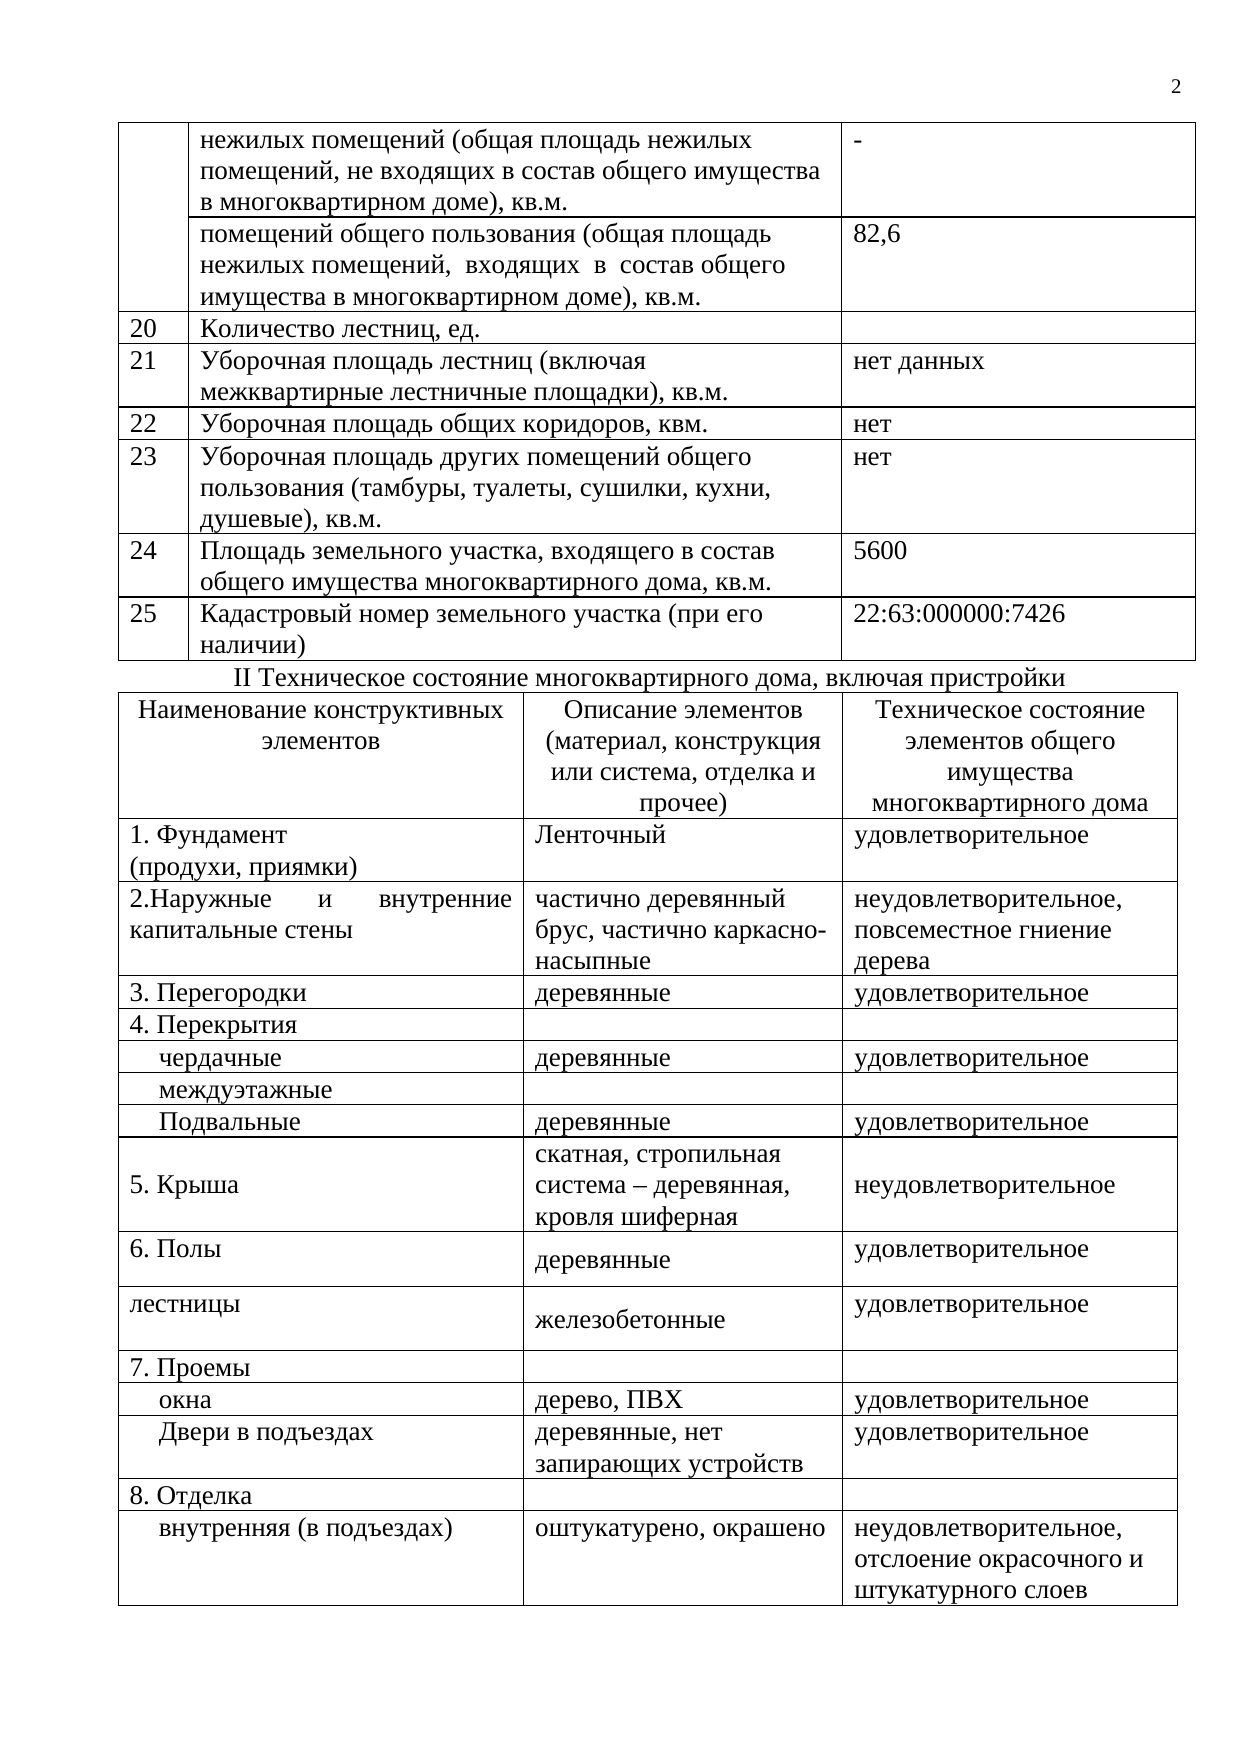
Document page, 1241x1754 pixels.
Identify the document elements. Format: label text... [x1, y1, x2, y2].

table_cell дерево, ПВХ [524, 1383, 842, 1414]
table_cell частично деревянный брус, частично каркасно-насыпные [524, 882, 842, 975]
table_cell окна [119, 1383, 523, 1414]
table_cell нет данных [842, 344, 1195, 406]
table_cell нет [842, 440, 1195, 533]
table_cell нежилых помещений (общая площадь нежилых помещений, не входящих в состав общего имущества в многоквартирном доме), кв.м. [189, 123, 841, 216]
table_cell [524, 1479, 842, 1510]
table_cell 22:63:000000:7426 [842, 598, 1195, 660]
table_cell оштукатурено, окрашено [524, 1511, 842, 1604]
table_cell 7. Проемы [119, 1351, 523, 1382]
table_cell удовлетворительное [843, 1383, 1177, 1414]
table_cell помещений общего пользования (общая площадь нежилых помещений, входящих в состав общего имущества в многоквартирном доме), кв.м. [189, 218, 841, 311]
table_cell Уборочная площадь общих коридоров, квм. [189, 408, 841, 439]
table_cell 5. Крыша [119, 1138, 523, 1231]
table_cell [842, 312, 1195, 343]
text II Техническое состояние многоквартирного дома, включая пристройки [118, 661, 1181, 692]
table_cell Кадастровый номер земельного участка (при его наличии) [189, 598, 841, 660]
table_cell 8. Отделка [119, 1479, 523, 1510]
table_cell деревянные [524, 976, 842, 1008]
table_cell 20 [119, 312, 188, 343]
table_cell 4. Перекрытия [119, 1009, 523, 1040]
table_cell Количество лестниц, ед. [189, 312, 841, 343]
table_cell деревянные, нет запирающих устройств [524, 1416, 842, 1478]
table_header Наименование конструктивных элементов [119, 693, 523, 818]
table_cell [843, 1479, 1177, 1510]
table_cell [524, 1009, 842, 1040]
table_cell 5600 [842, 534, 1195, 596]
table_cell удовлетворительное [843, 1416, 1177, 1478]
table_cell 2.Наружные и внутренние капитальные стены [119, 882, 523, 975]
table_cell Подвальные [119, 1105, 523, 1136]
table_cell - [842, 123, 1195, 216]
table_cell 23 [119, 440, 188, 533]
table_cell удовлетворительное [843, 819, 1177, 881]
table_cell удовлетворительное [843, 1105, 1177, 1136]
table_cell неудовлетворительное [843, 1138, 1177, 1231]
table_cell чердачные [119, 1041, 523, 1072]
table_cell Уборочная площадь других помещений общего пользования (тамбуры, туалеты, сушилки, кухни, душевые), кв.м. [189, 440, 841, 533]
table_cell деревянные [524, 1232, 842, 1286]
table_cell 6. Полы [119, 1232, 523, 1286]
table_cell [843, 1009, 1177, 1040]
table_cell удовлетворительное [843, 976, 1177, 1008]
table_cell Уборочная площадь лестниц (включая межквартирные лестничные площадки), кв.м. [189, 344, 841, 406]
table_cell 21 [119, 344, 188, 406]
table_cell 22 [119, 408, 188, 439]
table_cell 1. Фундамент (продухи, приямки) [119, 819, 523, 881]
table_cell железобетонные [524, 1287, 842, 1350]
table_cell удовлетворительное [843, 1232, 1177, 1286]
table_header Описание элементов (материал, конструкция или система, отделка и прочее) [524, 693, 842, 818]
table_cell нет [842, 408, 1195, 439]
table_cell Двери в подъездах [119, 1416, 523, 1478]
table_cell междуэтажные [119, 1073, 523, 1104]
table_cell лестницы [119, 1287, 523, 1350]
table_cell [524, 1351, 842, 1382]
table_cell [843, 1351, 1177, 1382]
table_cell неудовлетворительное, повсеместное гниение дерева [843, 882, 1177, 975]
table_cell 25 [119, 598, 188, 660]
table_cell 24 [119, 534, 188, 596]
table_cell скатная, стропильная система – деревянная, кровля шиферная [524, 1138, 842, 1231]
table_cell деревянные [524, 1105, 842, 1136]
table_cell Ленточный [524, 819, 842, 881]
table_cell 3. Перегородки [119, 976, 523, 1008]
table_cell [843, 1073, 1177, 1104]
table_cell [524, 1073, 842, 1104]
table_cell удовлетворительное [843, 1041, 1177, 1072]
table_cell неудовлетворительное, отслоение окрасочного и штукатурного слоев [843, 1511, 1177, 1604]
table_header Техническое состояние элементов общего имущества многоквартирного дома [843, 693, 1177, 818]
table_cell внутренняя (в подъездах) [119, 1511, 523, 1604]
table_cell деревянные [524, 1041, 842, 1072]
table_cell Площадь земельного участка, входящего в состав общего имущества многоквартирного дома, кв.м. [189, 534, 841, 596]
table_cell удовлетворительное [843, 1287, 1177, 1350]
table_cell 82,6 [842, 218, 1195, 311]
